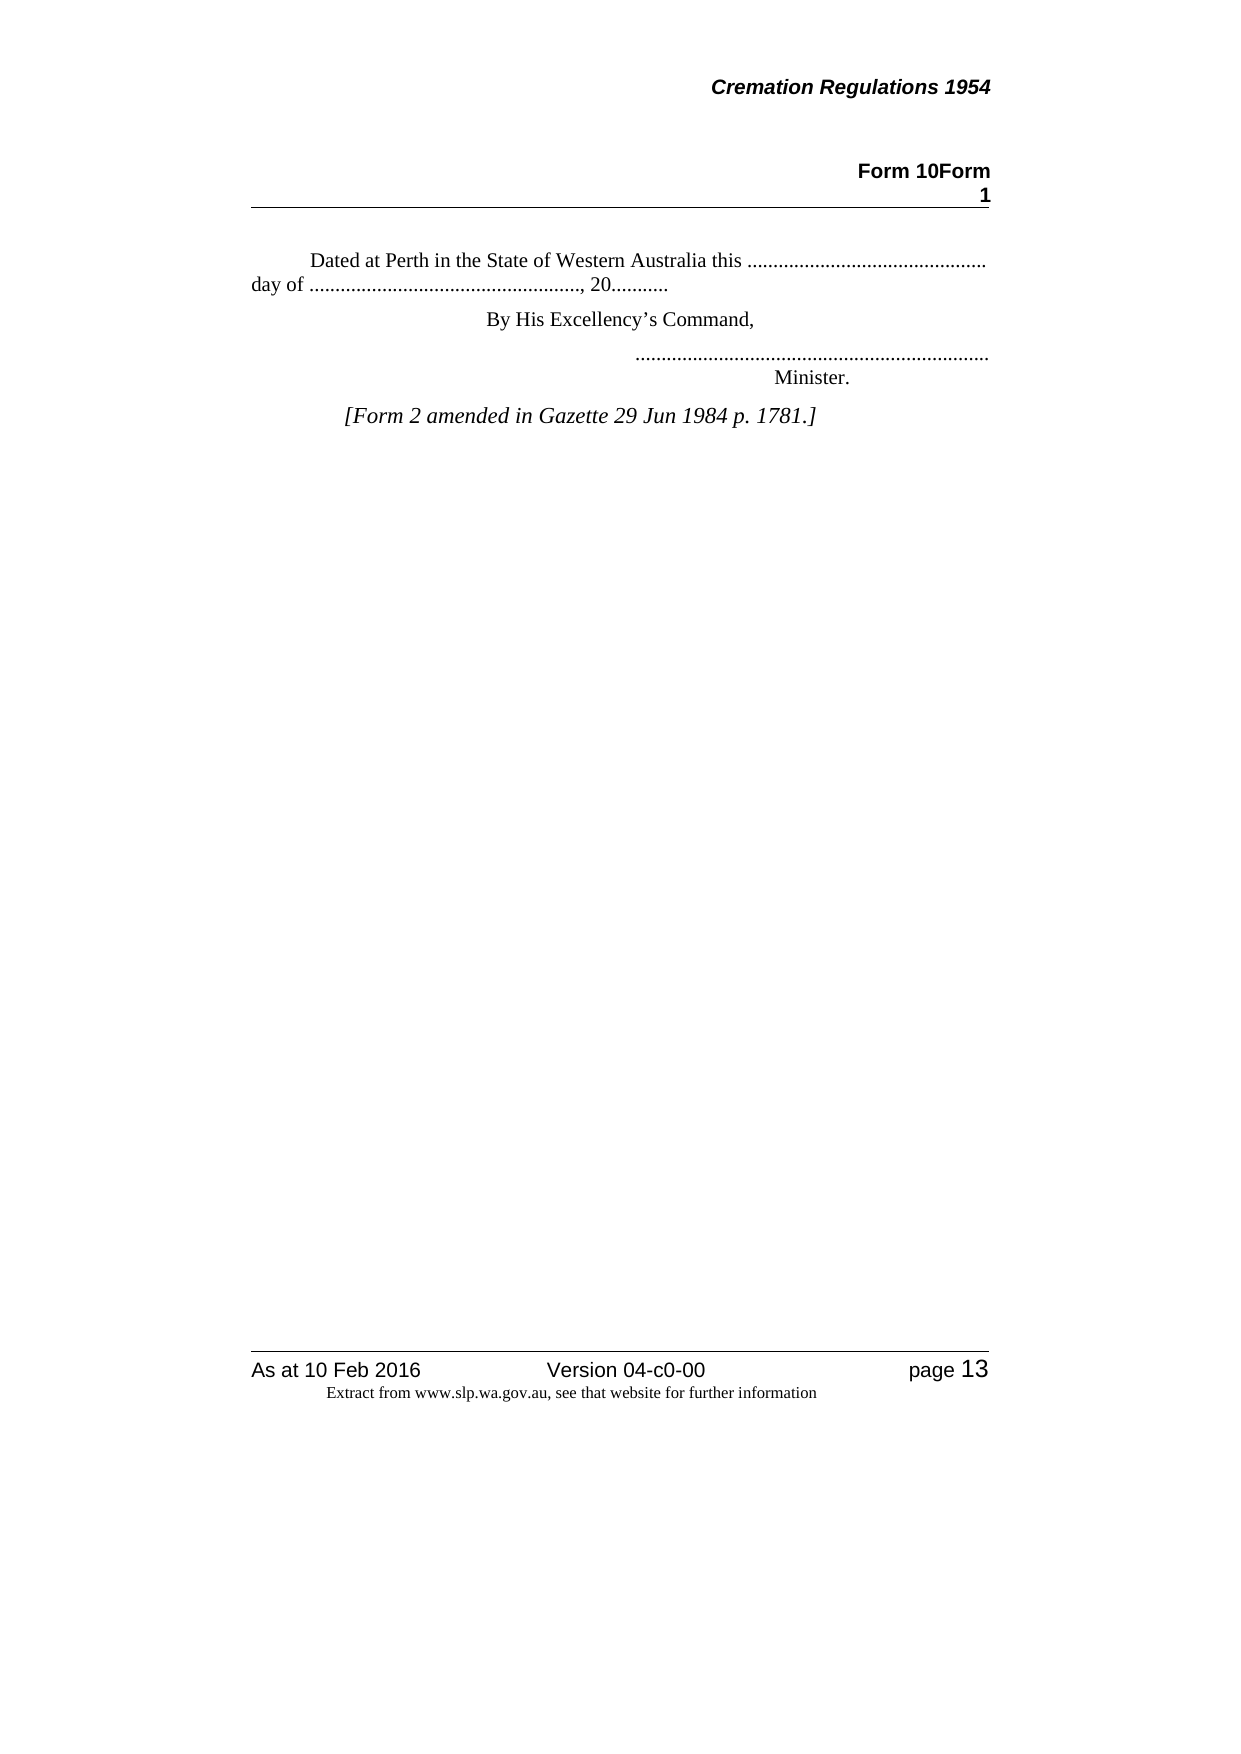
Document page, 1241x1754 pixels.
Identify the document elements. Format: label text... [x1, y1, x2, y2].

text By His Excellency’s Command, [251, 307, 989, 331]
text .................................................................... [635, 341, 989, 365]
text Dated at Perth in the State of Western Australia this .............................................. day of ...................................................., 20........... [251, 248, 989, 296]
text Minister. [635, 365, 989, 389]
text [Form 2 amended in Gazette 29 Jun 1984 p. 1781.] [251, 402, 989, 428]
